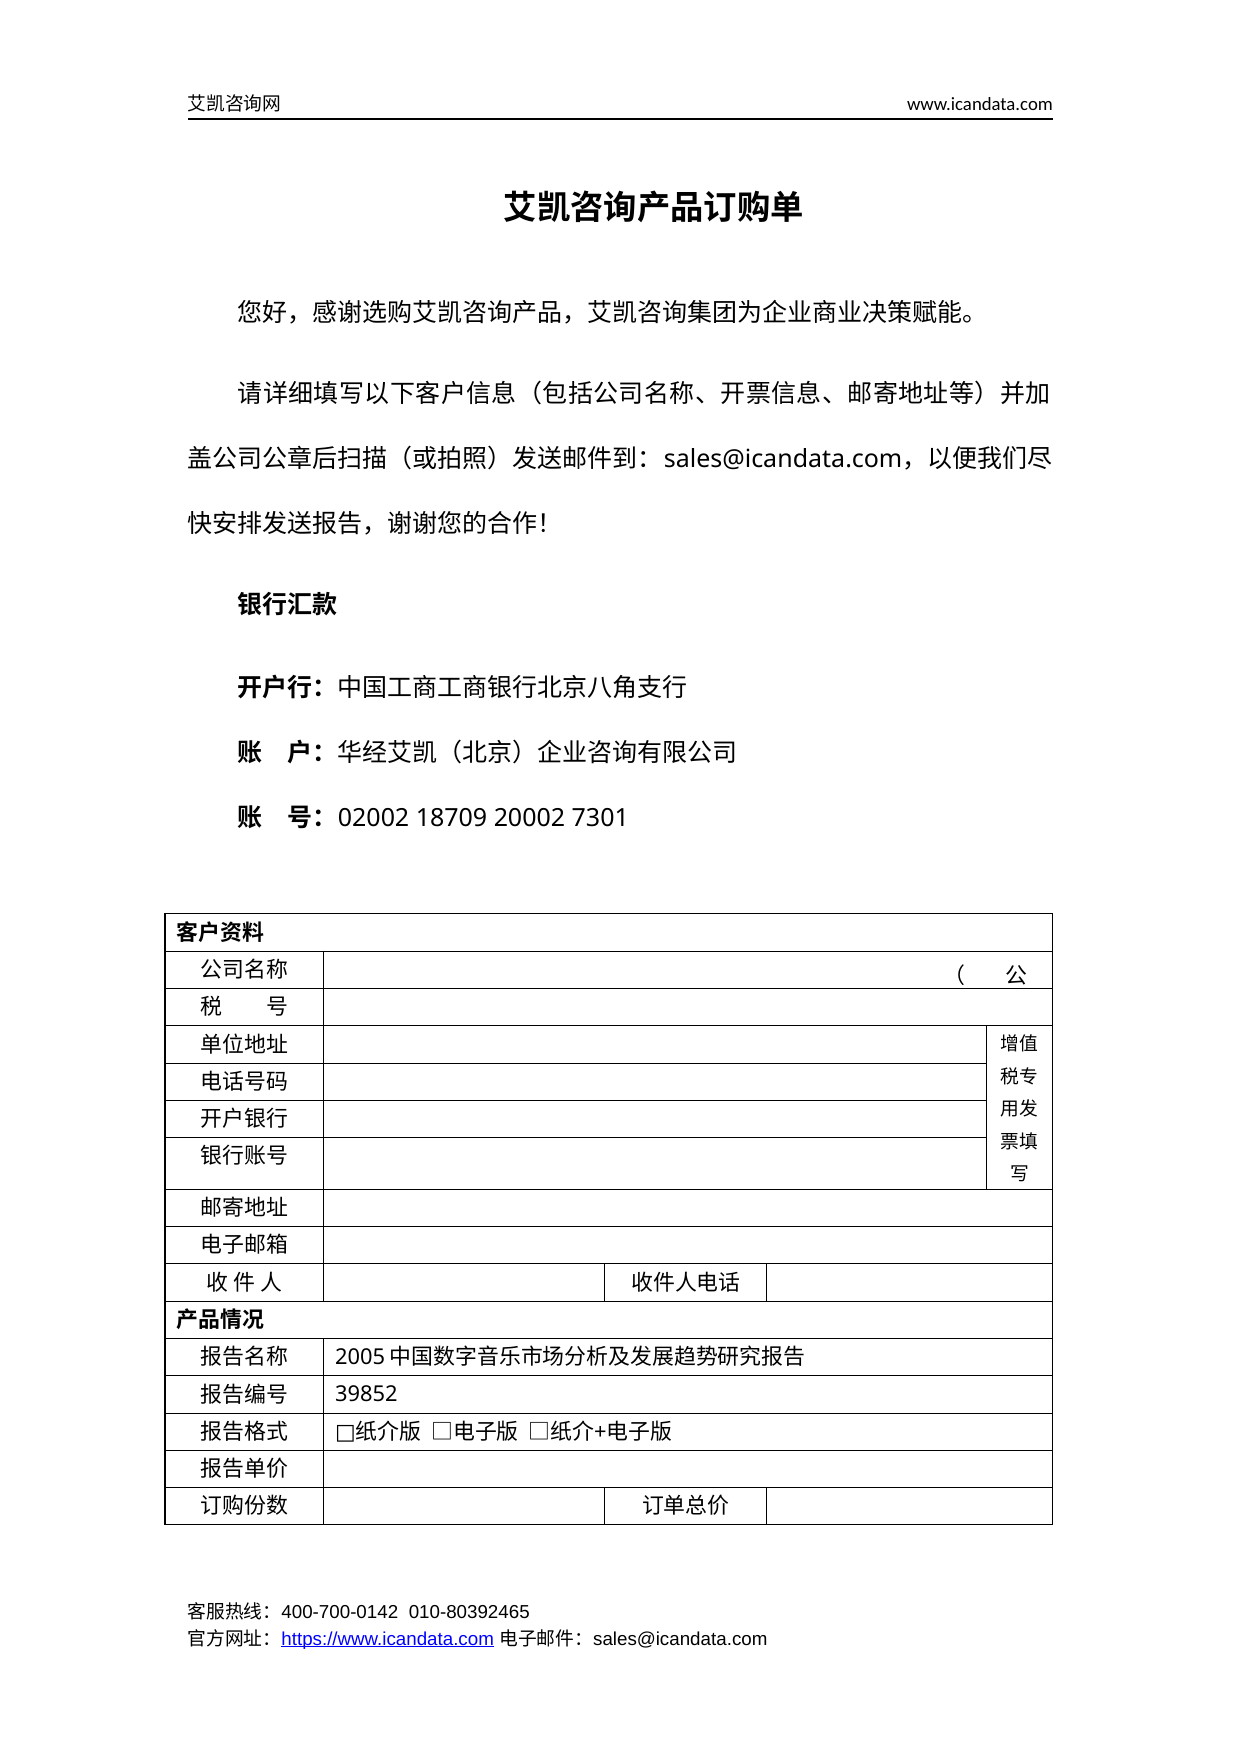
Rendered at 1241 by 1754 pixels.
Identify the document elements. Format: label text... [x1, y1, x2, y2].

text 开户行：中国工商工商银行北京八角支行 [187, 653, 1053, 718]
table_cell 产品情况 [166, 1302, 1052, 1338]
table_cell [324, 1451, 1052, 1487]
table_cell [767, 1264, 1052, 1301]
table_cell [324, 1190, 1052, 1226]
text 您好，感谢选购艾凯咨询产品，艾凯咨询集团为企业商业决策赋能。 [187, 278, 1053, 343]
table_cell [324, 1064, 986, 1100]
table_cell 报告名称 [166, 1339, 323, 1375]
table_cell 报告编号 [166, 1376, 323, 1412]
text 账 户：华经艾凯（北京）企业咨询有限公司 [187, 718, 1053, 783]
table_cell 邮寄地址 [166, 1190, 323, 1226]
table_header 客户资料 [166, 914, 1052, 951]
table_cell 电子邮箱 [166, 1227, 323, 1263]
table_cell 报告格式 [166, 1414, 323, 1450]
table_cell 39852 [324, 1376, 1052, 1412]
table_cell 电话号码 [166, 1064, 323, 1100]
table_cell 2005中国数字音乐市场分析及发展趋势研究报告 [324, 1339, 1052, 1375]
table_cell [324, 1138, 986, 1189]
table_cell [324, 952, 1052, 988]
table_cell [324, 1264, 604, 1301]
table_cell 订单总价 [605, 1488, 766, 1524]
table_cell [324, 1101, 986, 1137]
table_cell [324, 1227, 1052, 1263]
table_cell 税 号 [166, 989, 323, 1025]
table_cell 报告单价 [166, 1451, 323, 1487]
text 请详细填写以下客户信息（包括公司名称、开票信息、邮寄地址等）并加盖公司公章后扫描（或拍照）发送邮件到：sales@icandata.com，以便我们尽快安排发送报告，谢谢您的合作！ [187, 359, 1053, 554]
table_cell 公司名称 [166, 952, 323, 988]
table_cell 增值税专用发票填写 [987, 1026, 1052, 1189]
table_cell [324, 1026, 986, 1062]
table_cell 收件人电话 [605, 1264, 766, 1301]
table_cell □纸介版 □电子版 □纸介+电子版 [324, 1414, 1052, 1450]
text 银行汇款 [187, 570, 1053, 635]
table_cell [324, 1488, 604, 1524]
text 艾凯咨询产品订购单 [187, 172, 1053, 237]
table_cell 单位地址 [166, 1026, 323, 1062]
table_cell 订购份数 [166, 1488, 323, 1524]
table_cell 银行账号 [166, 1138, 323, 1189]
table_cell [767, 1488, 1052, 1524]
table_cell 收 件 人 [166, 1264, 323, 1301]
text 账 号：02002 18709 20002 7301 [187, 783, 1053, 848]
table_cell [324, 989, 1052, 1025]
table_cell 开户银行 [166, 1101, 323, 1137]
